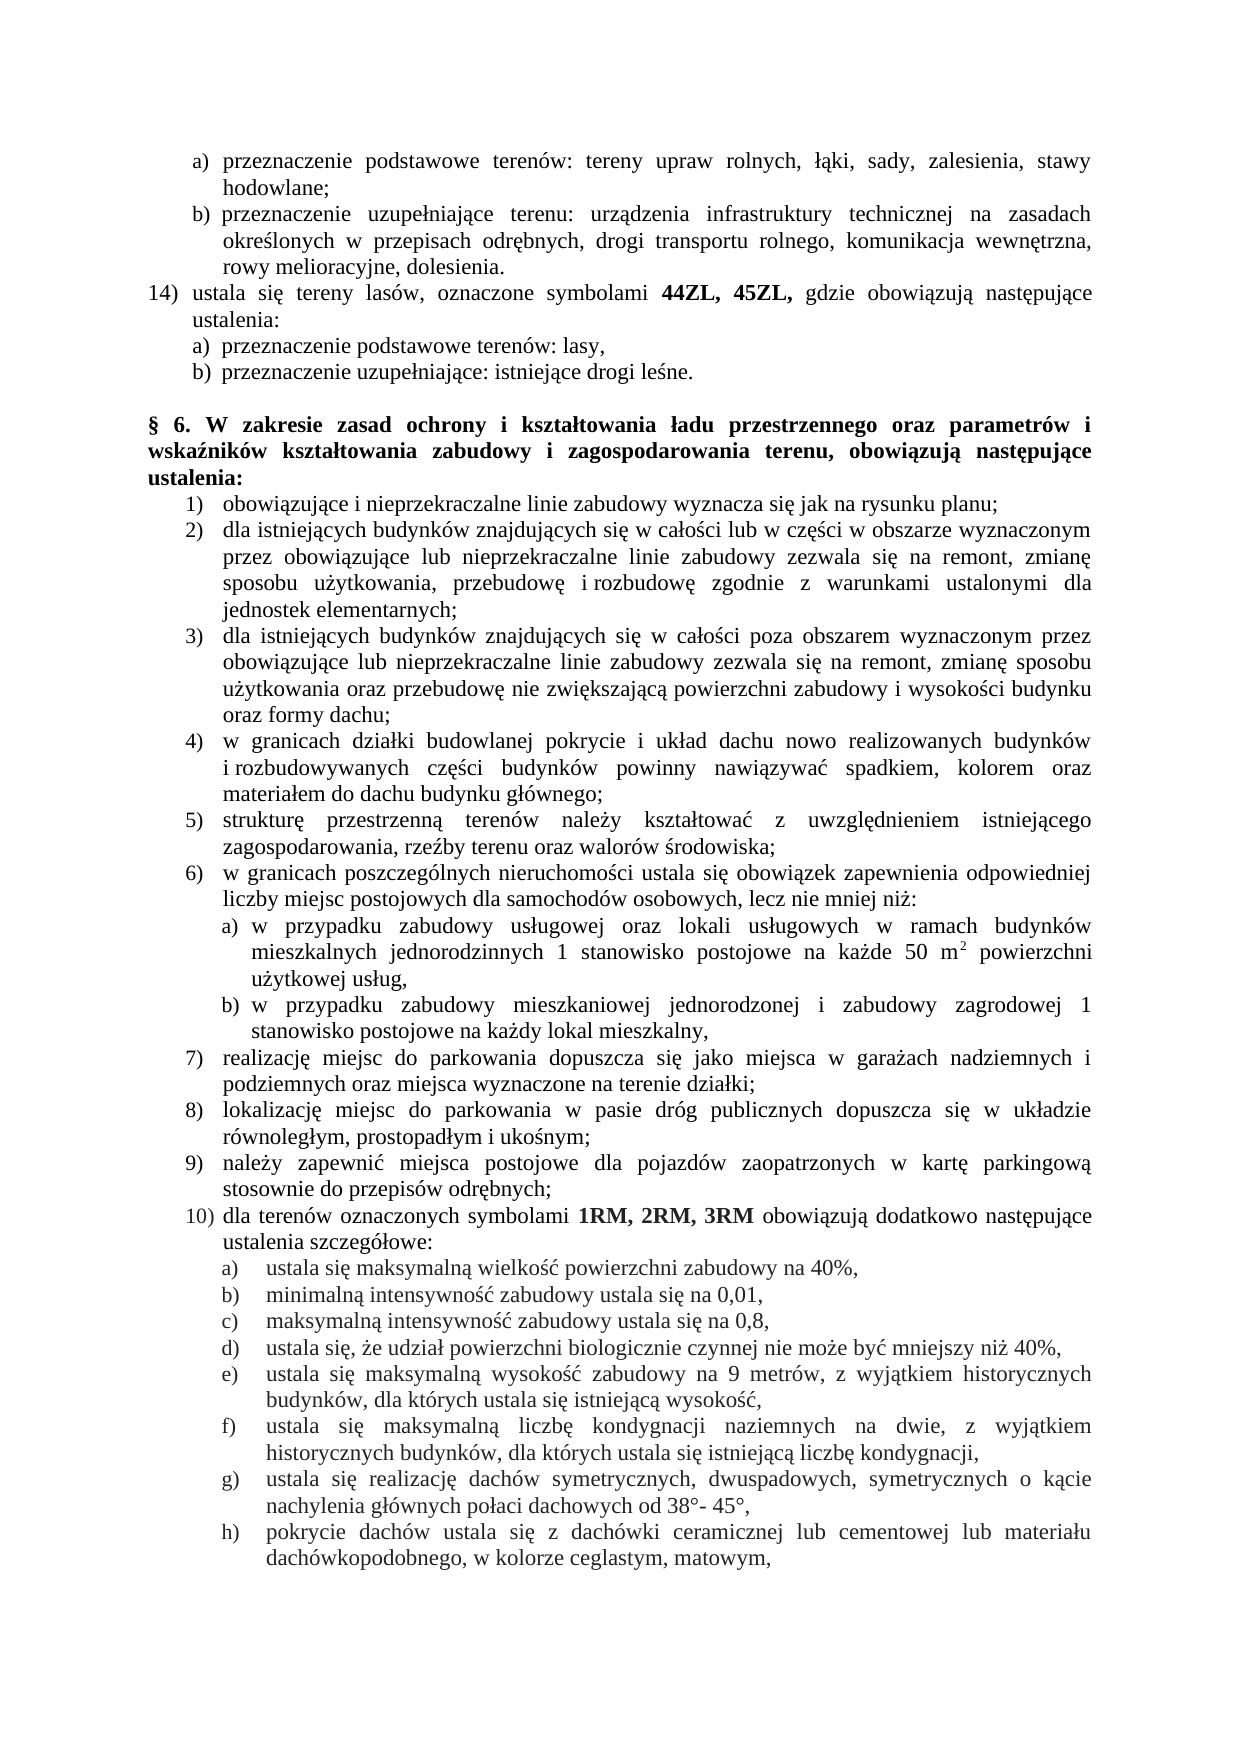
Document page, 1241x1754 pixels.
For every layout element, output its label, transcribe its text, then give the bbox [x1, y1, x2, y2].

list dla istniejących budynków znajdujących się w całości poza obszarem wyznaczonym przez obowiązujące lub nieprzekraczalne linie zabudowy zezwala się na remont, zmianę sposobu użytkowania oraz przebudowę nie zwiększającą powierzchni zabudowy i wysokości budynku oraz formy dachu; [185, 622, 1093, 727]
list przeznaczenie uzupełniające: istniejące drogi leśne. [192, 358, 1093, 385]
list dla istniejących budynków znajdujących się w całości lub w części w obszarze wyznaczonym przez obowiązujące lub nieprzekraczalne linie zabudowy zezwala się na remont, zmianę sposobu użytkowania, przebudowę i rozbudowę zgodnie z warunkami ustalonymi dla jednostek elementarnych; [185, 517, 1093, 622]
list strukturę przestrzenną terenów należy kształtować z uwzględnieniem istniejącego zagospodarowania, rzeźby terenu oraz walorów środowiska; [185, 806, 1093, 859]
list minimalną intensywność zabudowy ustala się na 0,01, [221, 1281, 1093, 1307]
list w granicach poszczególnych nieruchomości ustala się obowiązek zapewnienia odpowiedniej liczby miejsc postojowych dla samochodów osobowych, lecz nie mniej niż: [185, 859, 1093, 912]
list obowiązujące i nieprzekraczalne linie zabudowy wyznacza się jak na rysunku planu; [185, 490, 1093, 517]
list ustala się maksymalną wielkość powierzchni zabudowy na 40%, [221, 1254, 1093, 1281]
list należy zapewnić miejsca postojowe dla pojazdów zaopatrzonych w kartę parkingową stosownie do przepisów odrębnych; [185, 1149, 1093, 1202]
list przeznaczenie podstawowe terenów: lasy, [192, 332, 1093, 358]
list w przypadku zabudowy mieszkaniowej jednorodzonej i zabudowy zagrodowej 1 stanowisko postojowe na każdy lokal mieszkalny, [221, 991, 1093, 1044]
list ustala się, że udział powierzchni biologicznie czynnej nie może być mniejszy niż 40%, [221, 1333, 1093, 1360]
list w przypadku zabudowy usługowej oraz lokali usługowych w ramach budynków mieszkalnych jednorodzinnych 1 stanowisko postojowe na każde 50 m2 powierzchni użytkowej usług, [221, 912, 1093, 991]
list przeznaczenie uzupełniające terenu: urządzenia infrastruktury technicznej na zasadach określonych w przepisach odrębnych, drogi transportu rolnego, komunikacja wewnętrzna, rowy melioracyjne, dolesienia. [192, 200, 1093, 279]
list w granicach działki budowlanej pokrycie i układ dachu nowo realizowanych budynków i rozbudowywanych części budynków powinny nawiązywać spadkiem, kolorem oraz materiałem do dachu budynku głównego; [185, 727, 1093, 806]
list maksymalną intensywność zabudowy ustala się na 0,8, [221, 1307, 1093, 1333]
list lokalizację miejsc do parkowania w pasie dróg publicznych dopuszcza się w układzie równoległym, prostopadłym i ukośnym; [185, 1096, 1093, 1149]
list pokrycie dachów ustala się z dachówki ceramicznej lub cementowej lub materiału dachówkopodobnego, w kolorze ceglastym, matowym, [221, 1518, 1093, 1571]
list przeznaczenie podstawowe terenów: tereny upraw rolnych, łąki, sady, zalesienia, stawy hodowlane; [192, 148, 1093, 200]
list realizację miejsc do parkowania dopuszcza się jako miejsca w garażach nadziemnych i podziemnych oraz miejsca wyznaczone na terenie działki; [185, 1044, 1093, 1096]
list ustala się realizację dachów symetrycznych, dwuspadowych, symetrycznych o kącie nachylenia głównych połaci dachowych od 38°- 45°, [221, 1465, 1093, 1518]
list dla terenów oznaczonych symbolami 1RM, 2RM, 3RM obowiązują dodatkowo następujące ustalenia szczegółowe: [185, 1202, 1093, 1254]
list ustala się maksymalną wysokość zabudowy na 9 metrów, z wyjątkiem historycznych budynków, dla których ustala się istniejącą wysokość, [221, 1360, 1093, 1413]
text § 6. W zakresie zasad ochrony i kształtowania ładu przestrzennego oraz parametrów i wskaźników kształtowania zabudowy i zagospodarowania terenu, obowiązują następujące ustalenia: [148, 411, 1093, 490]
list ustala się tereny lasów, oznaczone symbolami 44ZL, 45ZL, gdzie obowiązują następujące ustalenia: [148, 279, 1093, 332]
